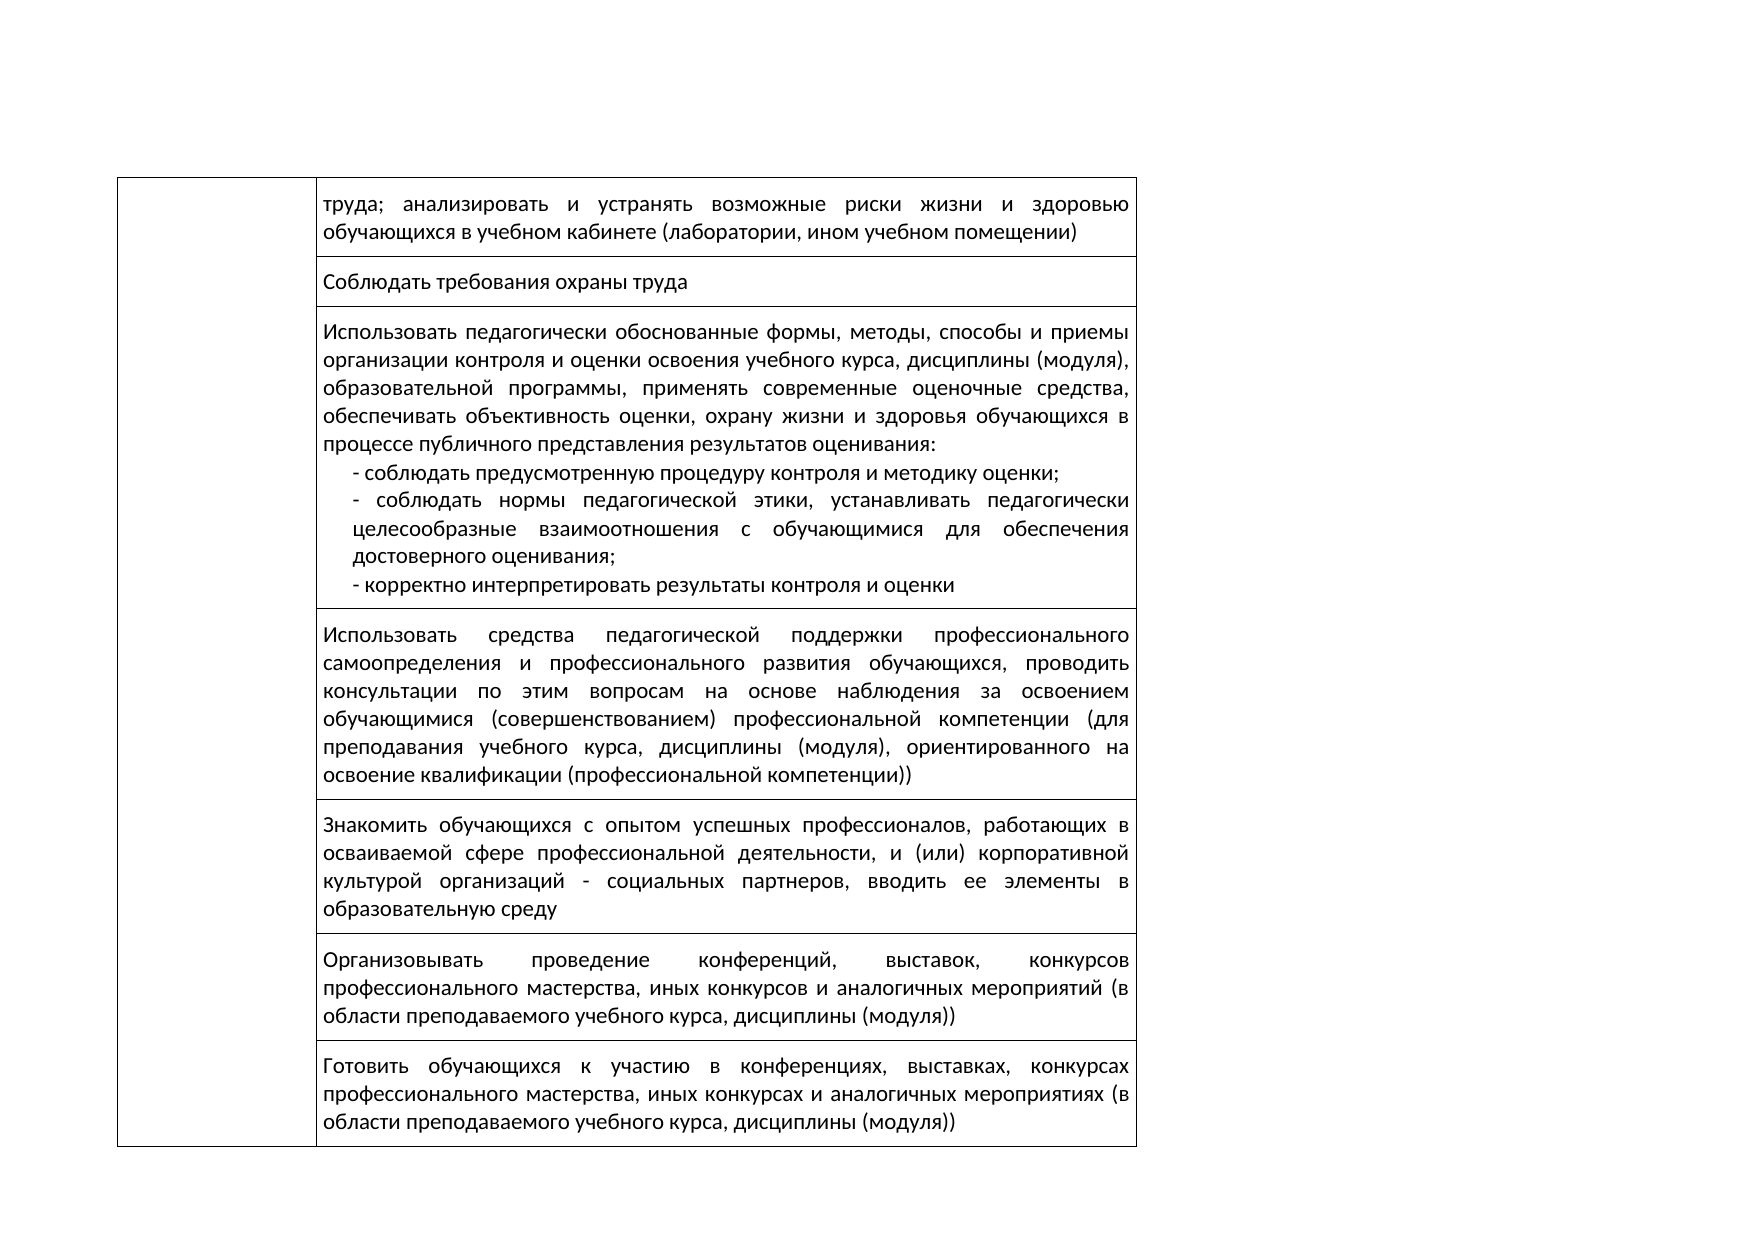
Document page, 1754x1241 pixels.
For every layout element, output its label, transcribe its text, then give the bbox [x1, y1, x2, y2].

table_cell Использовать средства педагогической поддержки профессионального самоопределения и профессионального развития обучающихся, проводить консультации по этим вопросам на основе наблюдения за освоением обучающимися (совершенствованием) профессиональной компетенции (для преподавания учебного курса, дисциплины (модуля), ориентированного на освоение квалификации (профессиональной компетенции)) [317, 609, 1136, 799]
table_cell Соблюдать требования охраны труда [317, 257, 1136, 306]
table_cell Организовывать проведение конференций, выставок, конкурсов профессионального мастерства, иных конкурсов и аналогичных мероприятий (в области преподаваемого учебного курса, дисциплины (модуля)) [317, 934, 1136, 1039]
table_cell Использовать педагогически обоснованные формы, методы, способы и приемы организации контроля и оценки освоения учебного курса, дисциплины (модуля), образовательной программы, применять современные оценочные средства, обеспечивать объективность оценки, охрану жизни и здоровья обучающихся в процессе публичного представления результатов оценивания: - соблюдать предусмотренную процедуру контроля и методику оценки; - соблюдать нормы педагогической этики, устанавливать педагогически целесообразные взаимоотношения с обучающимися для обеспечения достоверного оценивания; - корректно интерпретировать результаты контроля и оценки [317, 307, 1136, 608]
table_cell Готовить обучающихся к участию в конференциях, выставках, конкурсах профессионального мастерства, иных конкурсах и аналогичных мероприятиях (в области преподаваемого учебного курса, дисциплины (модуля)) [317, 1041, 1136, 1146]
table_cell Знакомить обучающихся с опытом успешных профессионалов, работающих в осваиваемой сфере профессиональной деятельности, и (или) корпоративной культурой организаций - социальных партнеров, вводить ее элементы в образовательную среду [317, 800, 1136, 933]
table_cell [317, 178, 1136, 256]
